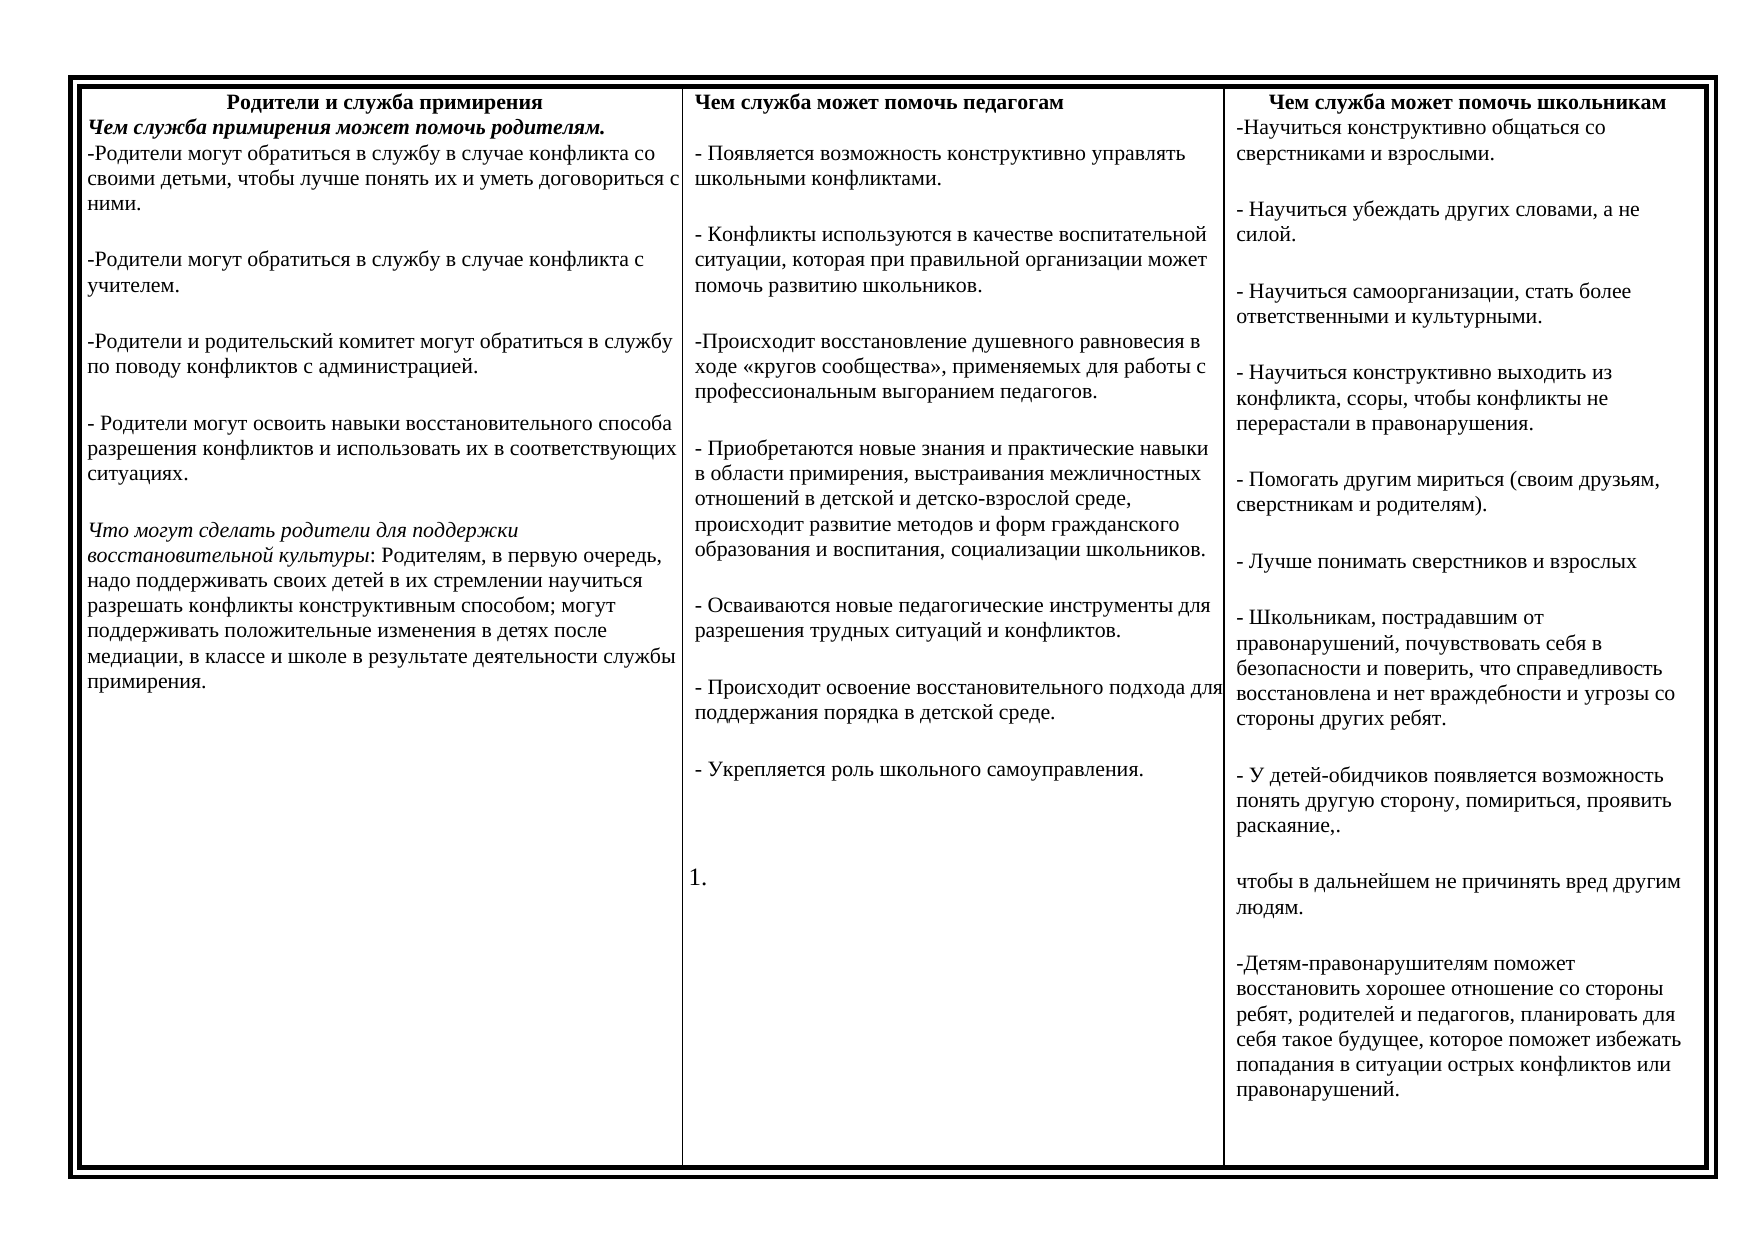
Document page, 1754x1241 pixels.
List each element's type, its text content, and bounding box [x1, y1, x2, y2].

table_cell Чем служба может помочь школьникам -Научиться конструктивно общаться со сверстниками и взрослыми. - Научиться убеждать других словами, а не силой. - Научиться самоорганизации, стать более ответственными и культурными. - Научиться конструктивно выходить из конфликта, ссоры, чтобы конфликты не перерастали в правонарушения. - Помогать другим мириться (своим друзьям, сверстникам и родителям). - Лучше понимать сверстников и взрослых - Школьникам, пострадавшим от правонарушений, почувствовать себя в безопасности и поверить, что справедливость восстановлена и нет враждебности и угрозы со стороны других ребят. - У детей-обидчиков появляется возможность понять другую сторону, помириться, проявить раскаяние,. чтобы в дальнейшем не причинять вред другим людям. -Детям-правонарушителям поможет восстановить хорошее отношение со стороны ребят, родителей и педагогов, планировать для себя такое будущее, которое поможет избежать попадания в ситуации острых конфликтов или правонарушений. [1224, 80, 1711, 1165]
table_cell Родители и служба примирения Чем служба примирения может помочь родителям. -Родители могут обратиться в службу в случае конфликта со своими детьми, чтобы лучше понять их и уметь договориться с ними. -Родители могут обратиться в службу в случае конфликта с учителем. -Родители и родительский комитет могут обратиться в службу по поводу конфликтов с администрацией. - Родители могут освоить навыки восстановительного способа разрешения конфликтов и использовать их в соответствующих ситуациях. Что могут сделать родители для поддержки восстановительной культуры: Родителям, в первую очередь, надо поддерживать своих детей в их стремлении научиться разрешать конфликты конструктивным способом; могут поддерживать положительные изменения в детях после медиации, в классе и школе в результате деятельности службы примирения. [75, 80, 682, 1165]
table_cell Чем служба может помочь педагогам - Появляется возможность конструктивно управлять школьными конфликтами. - Конфликты используются в качестве воспитательной ситуации, которая при правильной организации может помочь развитию школьников. -Происходит восстановление душевного равновесия в ходе «кругов сообщества», применяемых для работы с профессиональным выгоранием педагогов. - Приобретаются новые знания и практические навыки в области примирения, выстраивания межличностных отношений в детской и детско-взрослой среде, происходит развитие методов и форм гражданского образования и воспитания, социализации школьников. - Осваиваются новые педагогические инструменты для разрешения трудных ситуаций и конфликтов. - Происходит освоение восстановительного подхода для поддержания порядка в детской среде. - Укрепляется роль школьного самоуправления. [683, 89, 1223, 1165]
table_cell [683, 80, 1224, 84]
